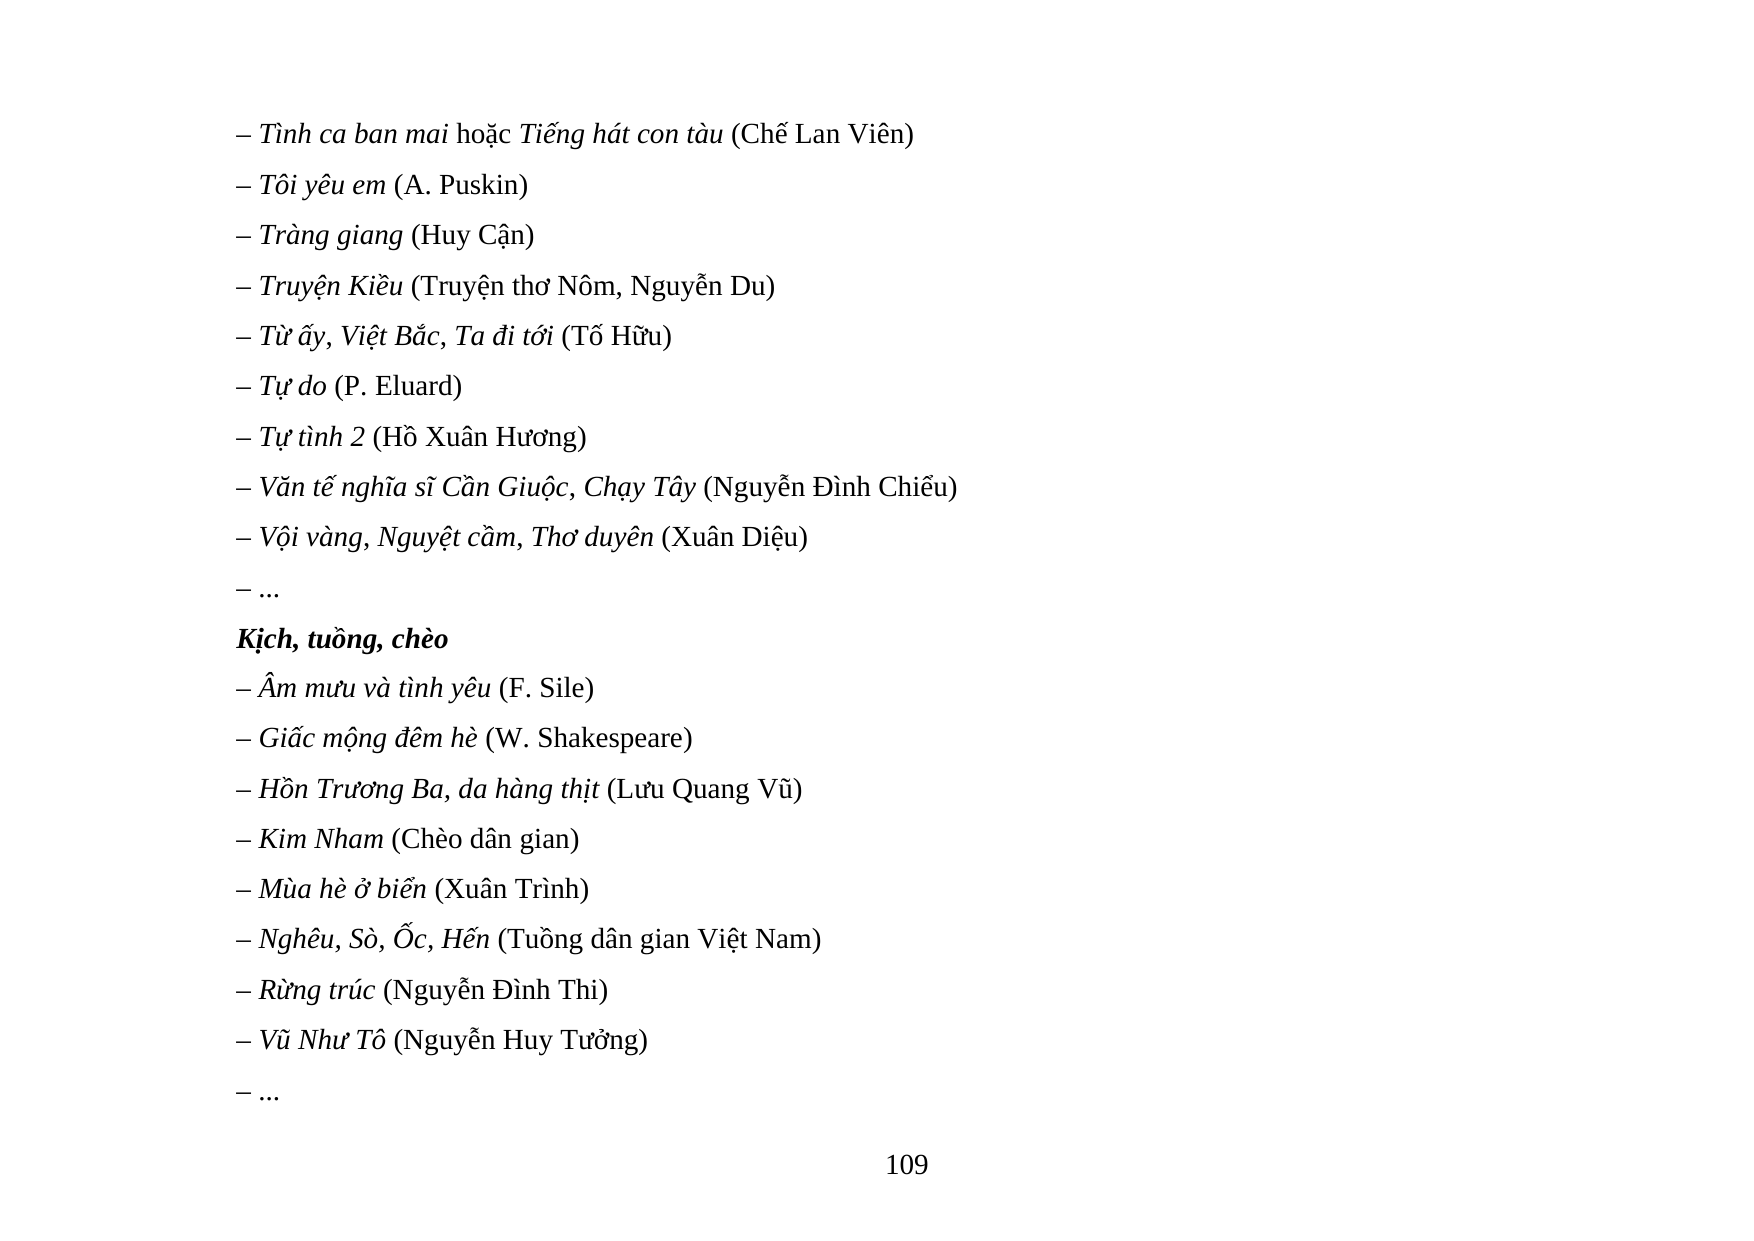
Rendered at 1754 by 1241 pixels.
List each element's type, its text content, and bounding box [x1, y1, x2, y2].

list Tình ca ban mai hoặc Tiếng hát con tàu (Chế Lan Viên) [177, 117, 1666, 150]
list Tự do (P. Eluard) [177, 368, 1666, 402]
list Truyện Kiều (Truyện thơ Nôm, Nguyễn Du) [177, 268, 1666, 301]
list Vũ Như Tô (Nguyễn Huy Tưởng) [177, 1022, 1666, 1056]
list Tràng giang (Huy Cận) [177, 217, 1666, 251]
subtitle Kịch, tuồng, chèo [236, 621, 1666, 654]
list Rừng trúc (Nguyễn Đình Thi) [177, 972, 1666, 1006]
text – ... [236, 570, 1666, 603]
list Giấc mộng đêm hè (W. Shakespeare) [177, 720, 1666, 754]
list Từ ấy, Việt Bắc, Ta đi tới (Tố Hữu) [177, 318, 1666, 351]
list Mùa hè ở biển (Xuân Trình) [177, 871, 1666, 905]
list Tôi yêu em (A. Puskin) [177, 167, 1666, 201]
list Nghêu, Sò, Ốc, Hến (Tuồng dân gian Việt Nam) [177, 922, 1666, 955]
list Hồn Trương Ba, da hàng thịt (Lưu Quang Vũ) [177, 771, 1666, 804]
list Kim Nham (Chèo dân gian) [177, 821, 1666, 855]
list Văn tế nghĩa sĩ Cần Giuộc, Chạy Tây (Nguyễn Đình Chiểu) [177, 469, 1666, 502]
list Âm mưu và tình yêu (F. Sile) [177, 670, 1666, 704]
list Tự tình 2 (Hồ Xuân Hương) [177, 419, 1666, 452]
text – ... [236, 1073, 1666, 1106]
list Vội vàng, Nguyệt cầm, Thơ duyên (Xuân Diệu) [177, 519, 1666, 553]
